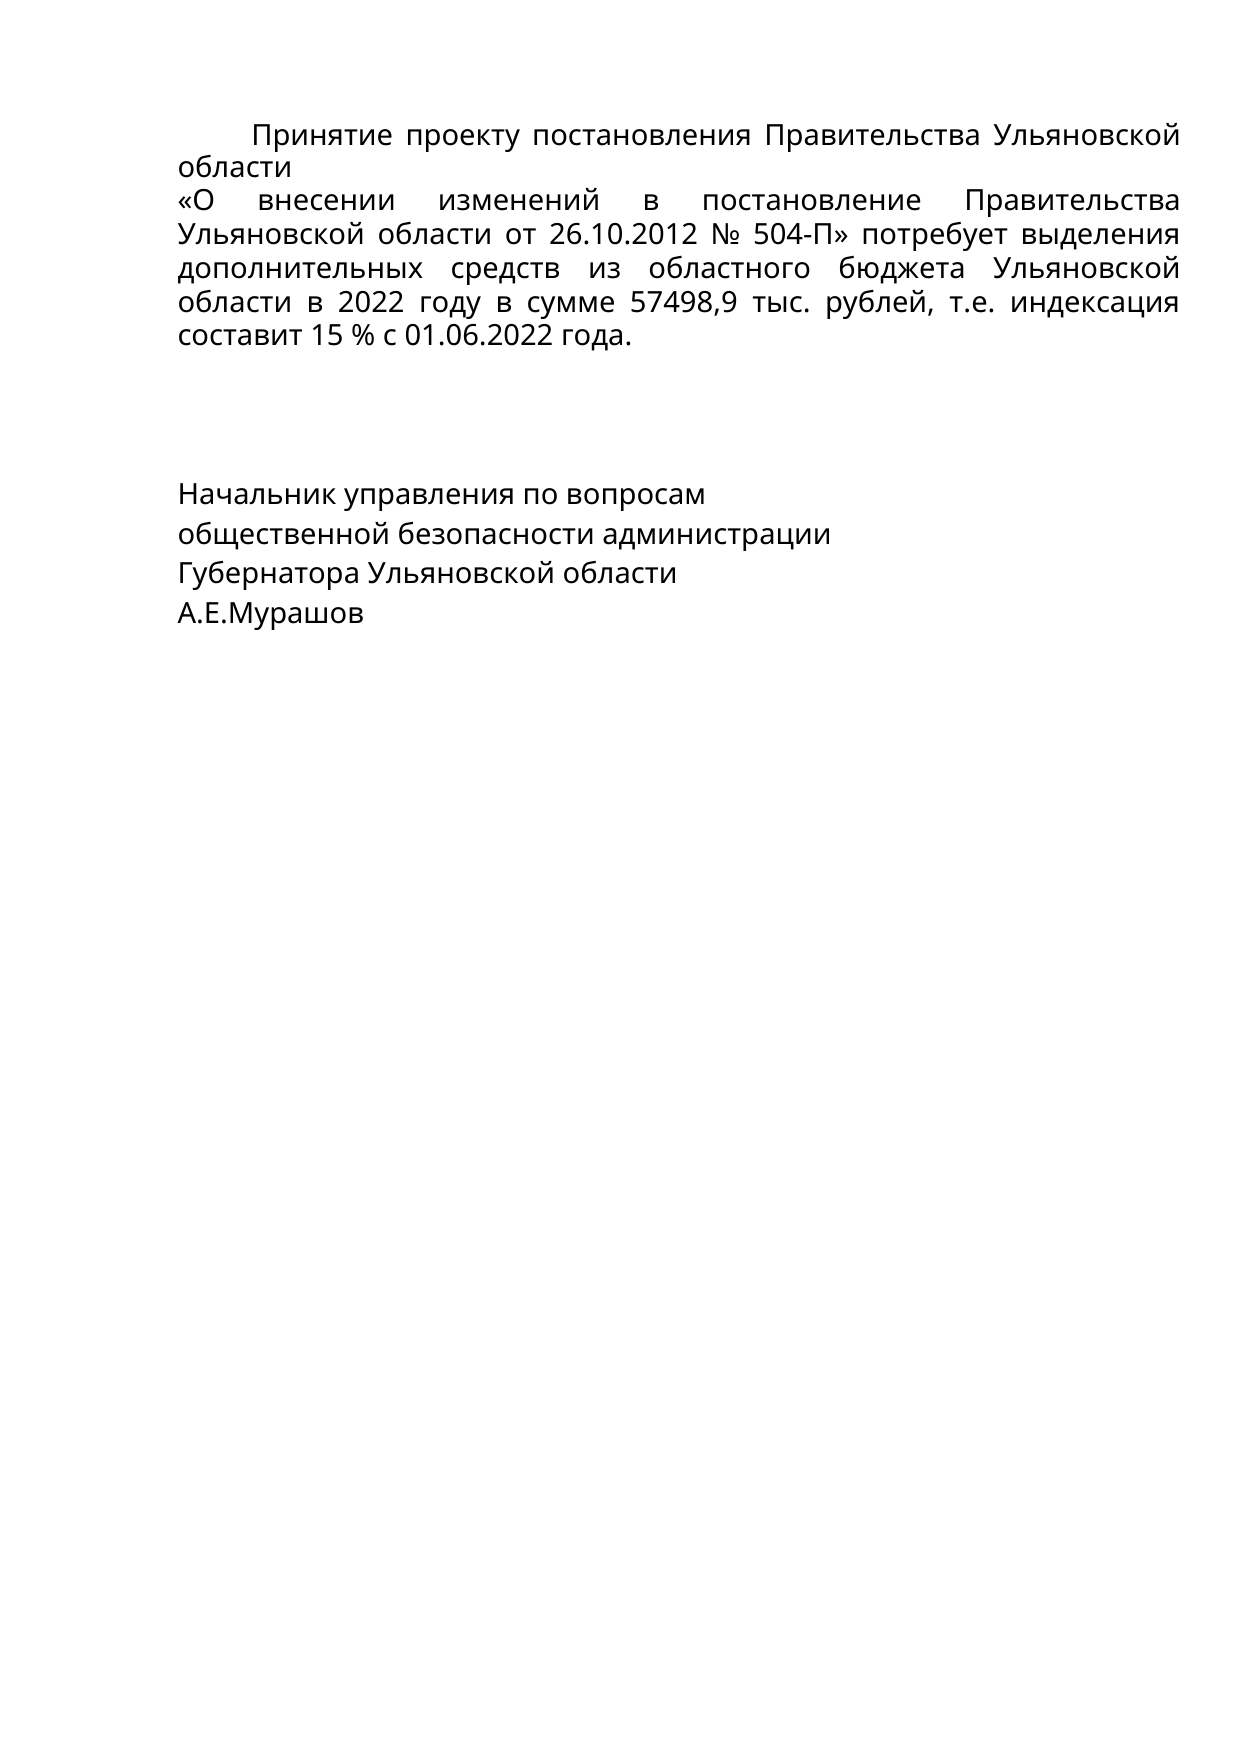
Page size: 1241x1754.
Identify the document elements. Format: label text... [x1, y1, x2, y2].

text Принятие проекту постановления Правительства Ульяновской области «О внесении изменений в постановление Правительства Ульяновской области от 26.10.2012 № 504-П» потребует выделения дополнительных средств из областного бюджета Ульяновской области в 2022 году в сумме 57498,9 тыс. рублей, т.е. индексация составит 15 % с 01.06.2022 года. [177, 118, 1181, 354]
subtitle общественной безопасности администрации Губернатора Ульяновской области А.Е.Мурашов [177, 513, 1181, 632]
subtitle Начальник управления по вопросам [177, 473, 1181, 513]
